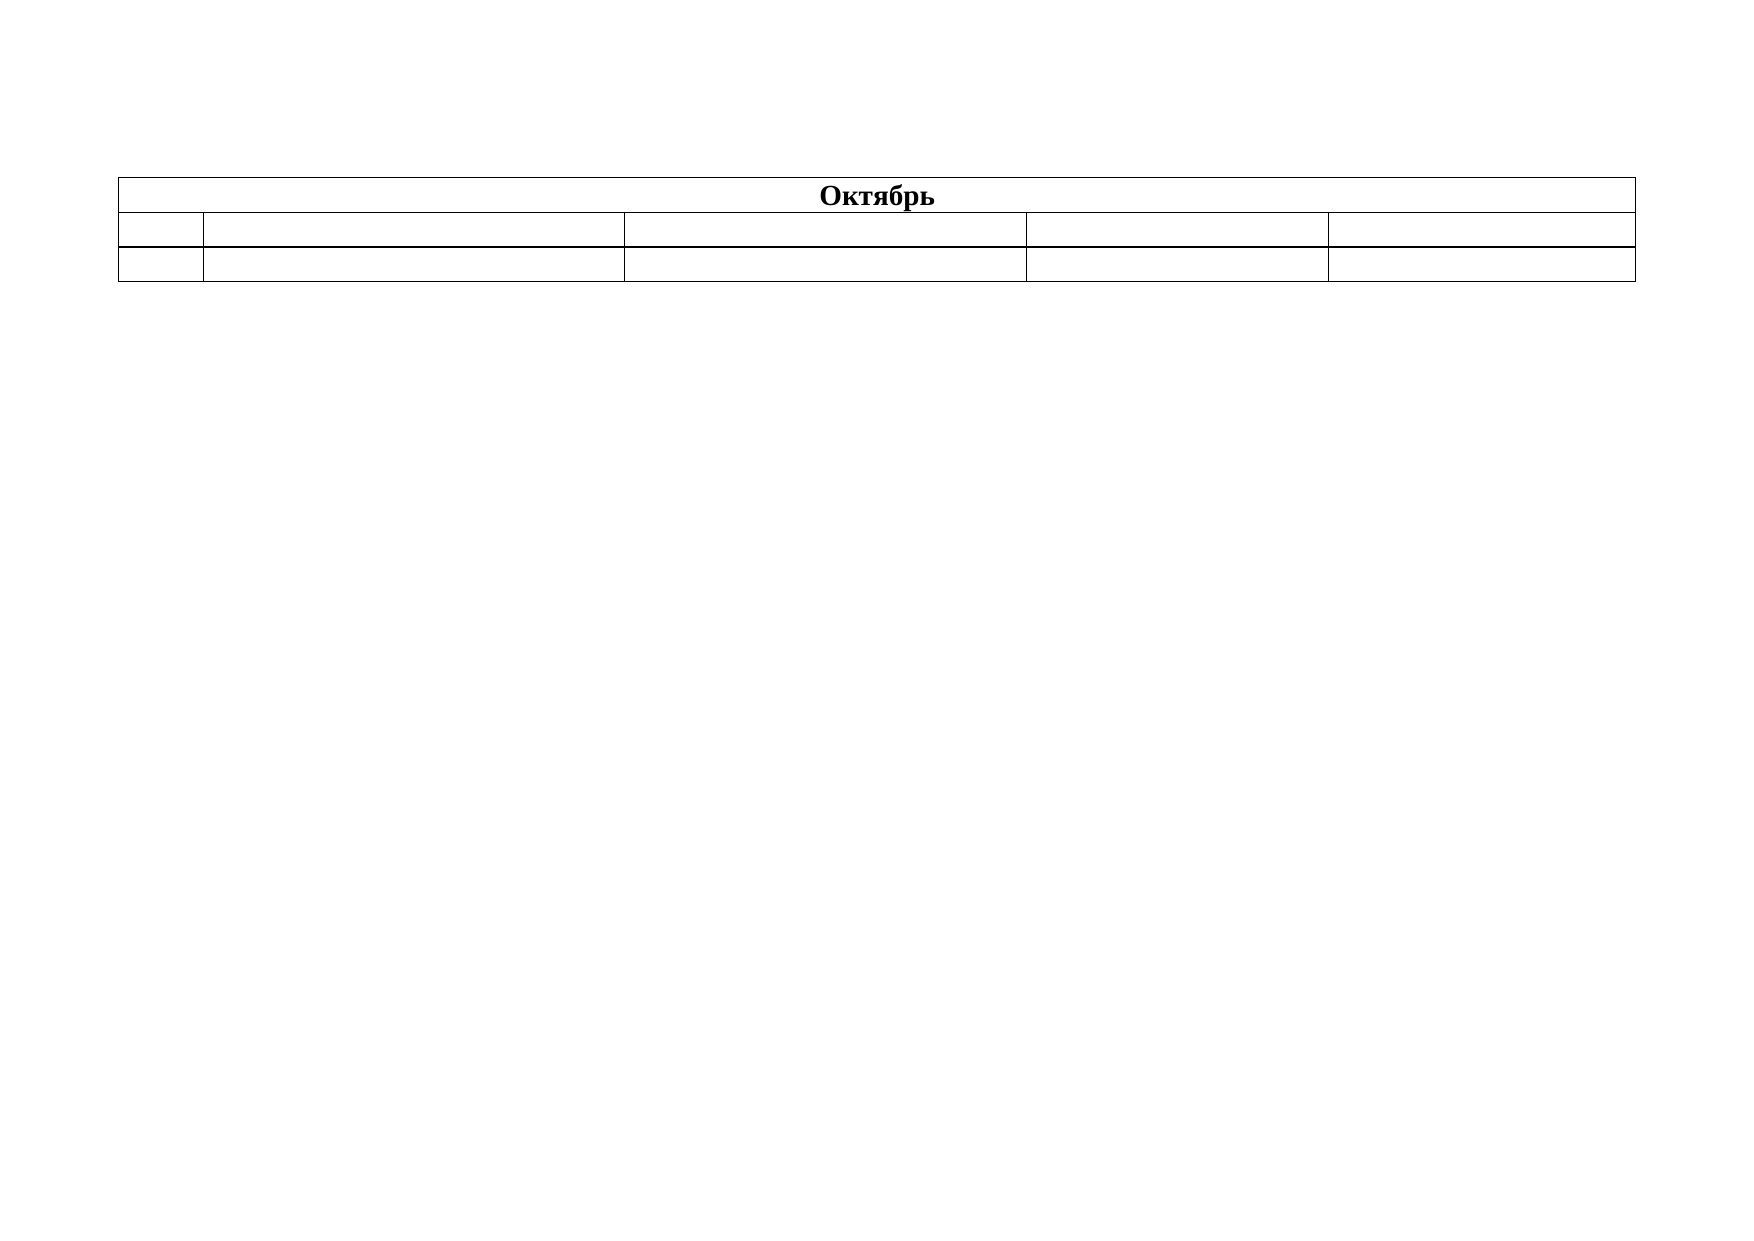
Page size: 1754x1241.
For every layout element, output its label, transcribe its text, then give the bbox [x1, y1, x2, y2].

table_cell [1329, 213, 1635, 246]
table_cell [1027, 248, 1328, 281]
table_cell Октябрь [119, 178, 1635, 212]
table_cell [625, 248, 1026, 281]
table_cell [119, 213, 203, 246]
table_cell [625, 213, 1026, 246]
table_cell [204, 213, 624, 246]
table_cell [1027, 213, 1328, 246]
table_cell [119, 248, 203, 281]
table_cell [204, 248, 624, 281]
table_cell [1329, 248, 1635, 281]
